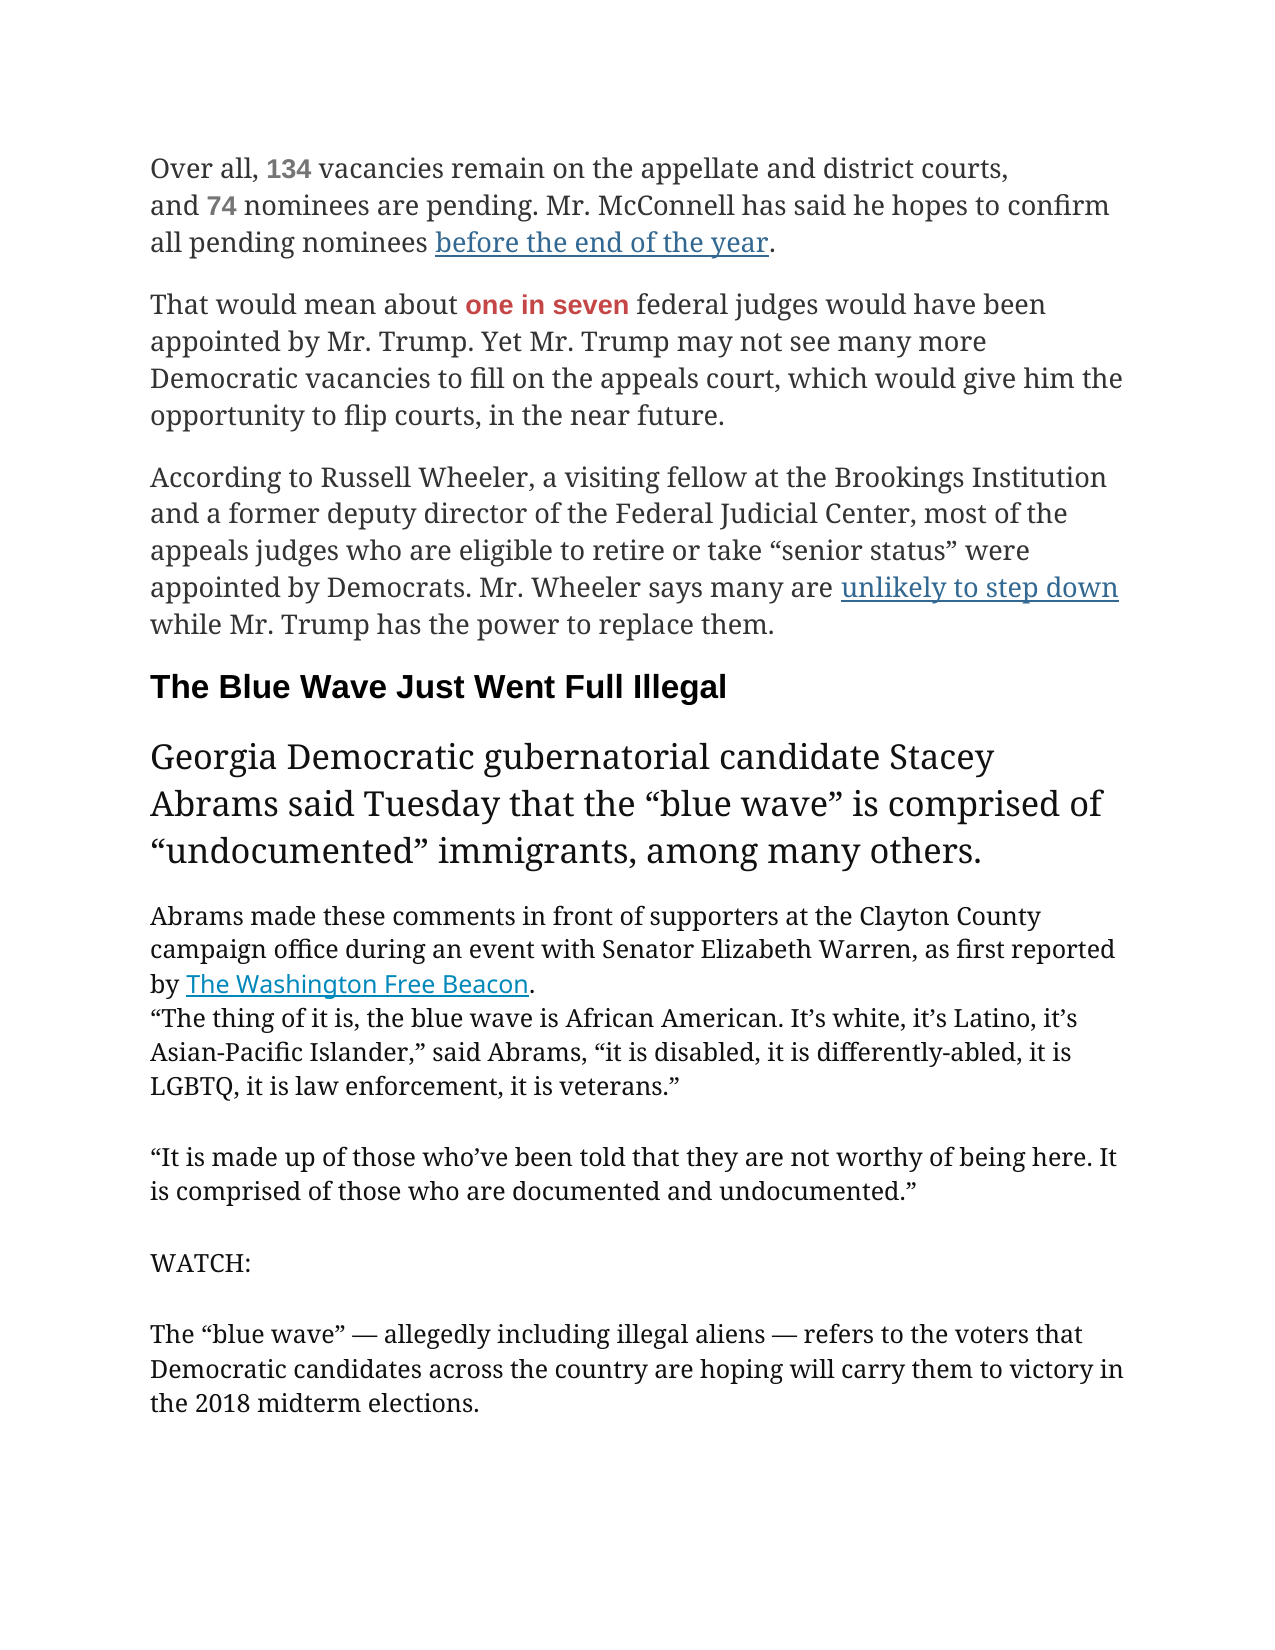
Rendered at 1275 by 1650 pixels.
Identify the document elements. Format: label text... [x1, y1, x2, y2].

text According to Russell Wheeler, a visiting fellow at the Brookings Institution and a former deputy director of the Federal Judicial Center, most of the appeals judges who are eligible to retire or take “senior status” were appointed by Democrats. Mr. Wheeler says many are unlikely to step down while Mr. Trump has the power to replace them. [150, 458, 1125, 642]
text WATCH: [150, 1246, 1125, 1280]
text Over all, 134 vacancies remain on the appellate and district courts, and 74 nominees are pending. Mr. McConnell has said he hopes to confirm all pending nominees before the end of the year. [150, 150, 1125, 261]
text “The thing of it is, the blue wave is African American. It’s white, it’s Latino, it’s Asian-Pacific Islander,” said Abrams, “it is disabled, it is differently-abled, it is LGBTQ, it is law enforcement, it is veterans.” [150, 1000, 1125, 1102]
text Abrams made these comments in front of supporters at the Clayton County campaign office during an event with Senator Elizabeth Warren, as first reported by The Washington Free Beacon. [150, 898, 1125, 1000]
text The Blue Wave Just Went Full Illegal [150, 667, 1125, 706]
text The “blue wave” — allegedly including illegal aliens — refers to the voters that Democratic candidates across the country are hoping will carry them to victory in the 2018 midterm elections. [150, 1317, 1125, 1419]
text “It is made up of those who’ve been told that they are not worthy of being here. It is comprised of those who are documented and undocumented.” [150, 1140, 1125, 1208]
subtitle Georgia Democratic gubernatorial candidate Stacey Abrams said Tuesday that the “blue wave” is comprised of “undocumented” immigrants, among many others. [150, 732, 1125, 873]
text That would mean about one in seven federal judges would have been appointed by Mr. Trump. Yet Mr. Trump may not see many more Democratic vacancies to fill on the appeals court, which would give him the opportunity to flip courts, in the near future. [150, 286, 1125, 433]
